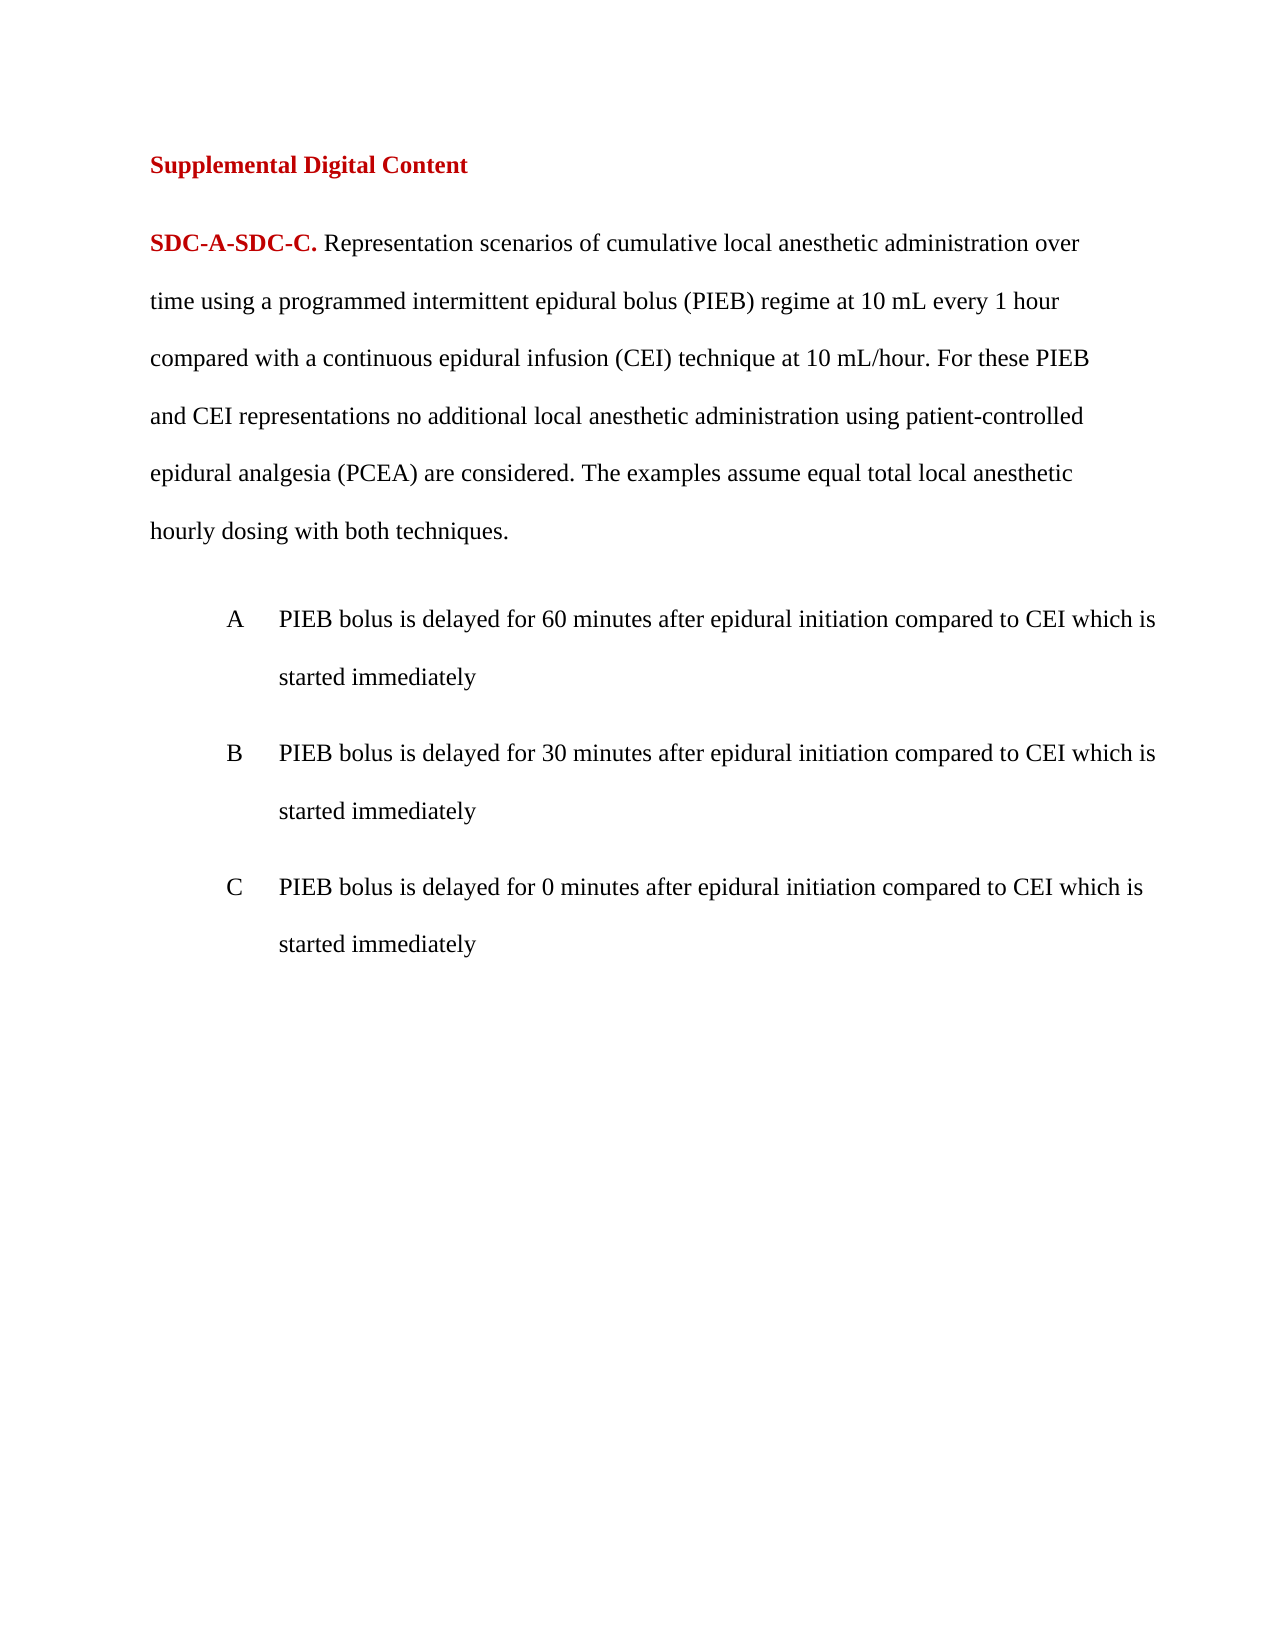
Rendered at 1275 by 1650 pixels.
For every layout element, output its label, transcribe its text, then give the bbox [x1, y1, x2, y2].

text SDC-A-SDC-C. Representation scenarios of cumulative local anesthetic administration over time using a programmed intermittent epidural bolus (PIEB) regime at 10 mL every 1 hour compared with a continuous epidural infusion (CEI) technique at 10 mL/hour. For these PIEB and CEI representations no additional local anesthetic administration using patient-controlled epidural analgesia (PCEA) are considered. The examples assume equal total local anesthetic hourly dosing with both techniques. [150, 228, 1125, 544]
table_header A [219, 596, 269, 728]
text Supplemental Digital Content [150, 150, 1125, 179]
table_cell PIEB bolus is delayed for 30 minutes after epidural initiation compared to CEI which is started immediately [271, 730, 1190, 861]
table_cell C [219, 864, 269, 995]
table_header PIEB bolus is delayed for 60 minutes after epidural initiation compared to CEI which is started immediately [271, 596, 1190, 728]
table_cell PIEB bolus is delayed for 0 minutes after epidural initiation compared to CEI which is started immediately [271, 864, 1190, 995]
table_cell B [219, 730, 269, 861]
